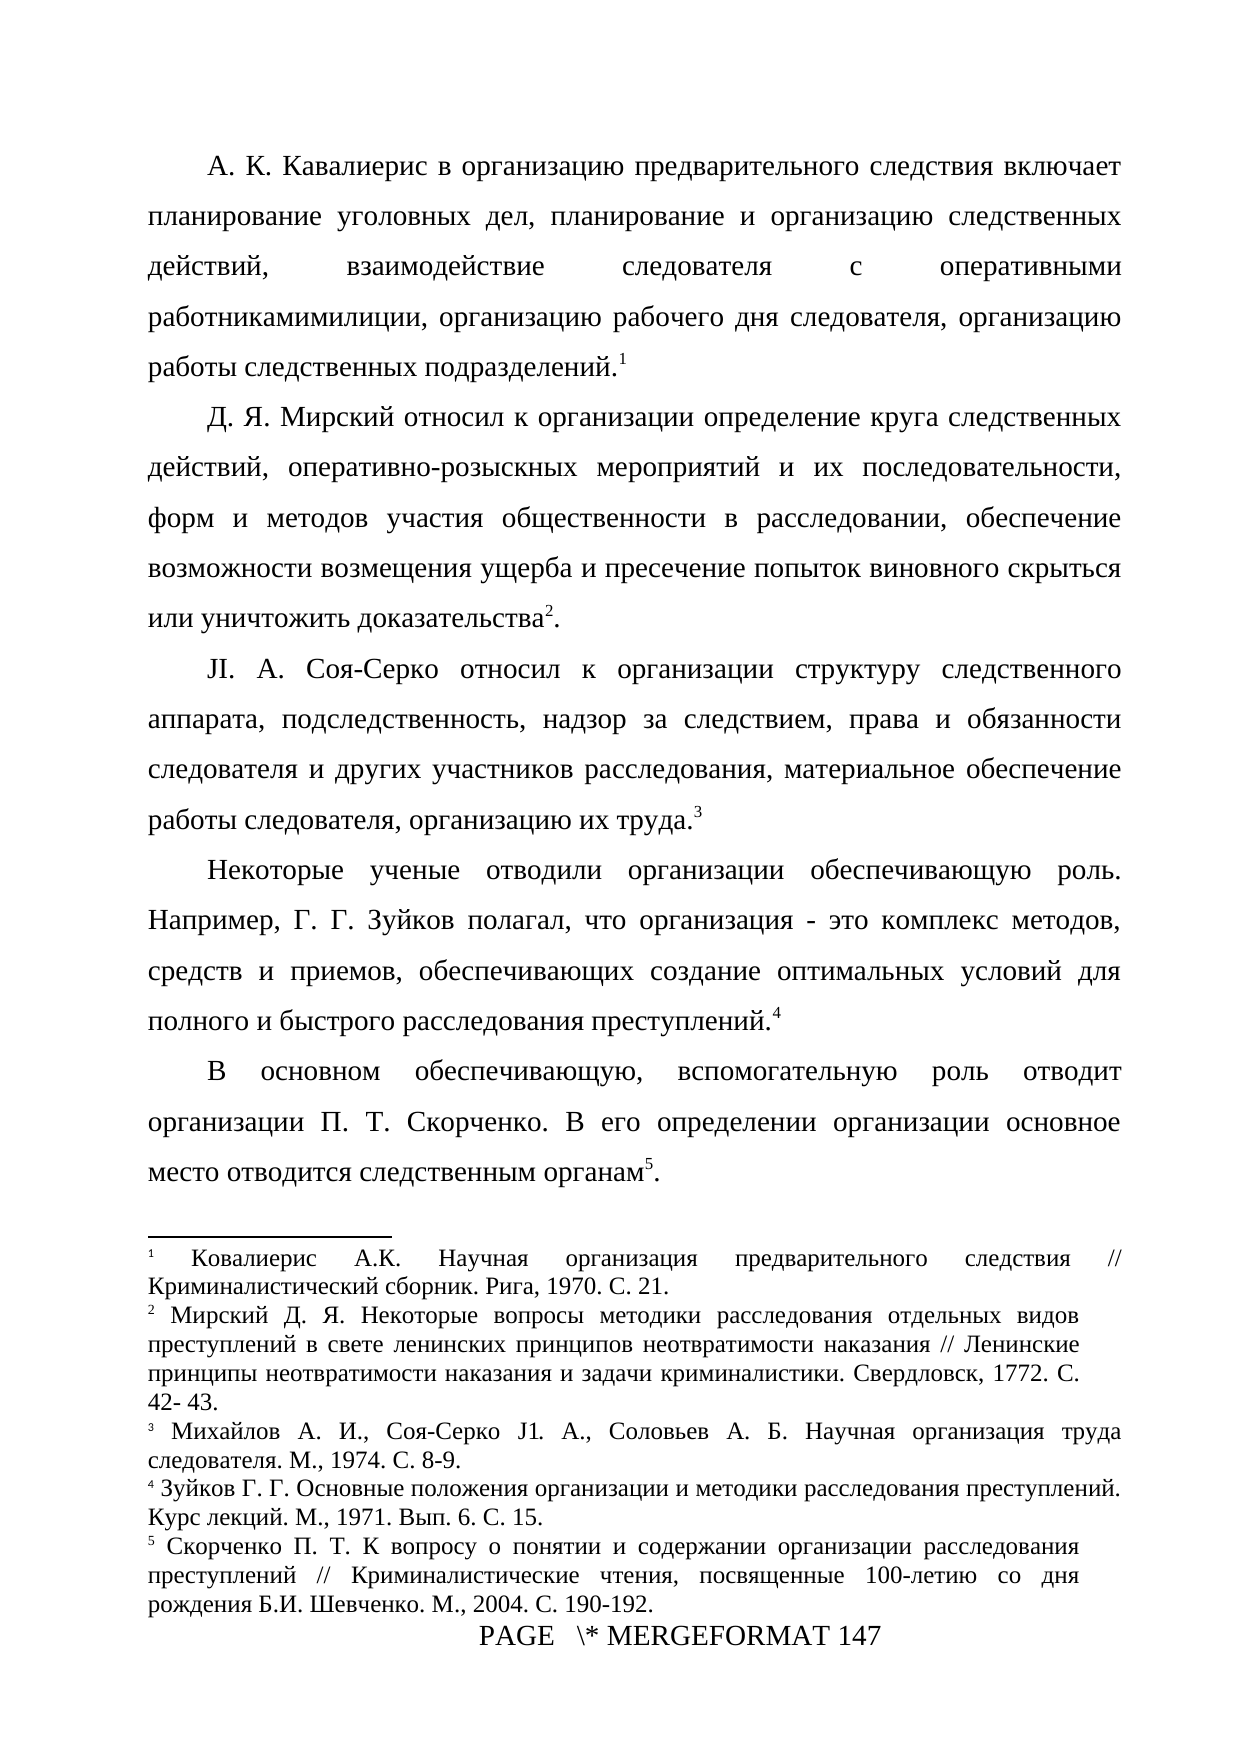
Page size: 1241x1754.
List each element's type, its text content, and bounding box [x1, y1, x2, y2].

text Д. Я. Мирский относил к организации определение круга следственных действий, оперативно-розыскных мероприятий и их последовательности, форм и методов участия общественности в расследовании, обеспечение возможности возмещения ущерба и пресечение попыток виновного скрыться или уничтожить доказательства. [148, 399, 1122, 634]
text В основном обеспечивающую, вспомогательную роль отводит организации П. Т. Скорченко. В его определении организации основное место отводится следственным органам. [148, 1053, 1122, 1187]
text Некоторые ученые отводили организации обеспечивающую роль. Например, Г. Г. Зуйков полагал, что организация - это комплекс методов, средств и приемов, обеспечивающих создание оптимальных условий для полного и быстрого расследования преступлений. [148, 852, 1122, 1037]
text А. К. Кавалиерис в организацию предварительного следствия включает планирование уголовных дел, планирование и организацию следственных действий, взаимодействие следователя с оперативными работникамимилиции, организацию рабочего дня следователя, организацию работы следственных подразделений. [148, 148, 1122, 382]
text JI. А. Соя-Серко относил к организации структуру следственного аппарата, подследственность, надзор за следствием, права и обязанности следователя и других участников расследования, материальное обеспечение работы следователя, организацию их труда. [148, 651, 1122, 835]
